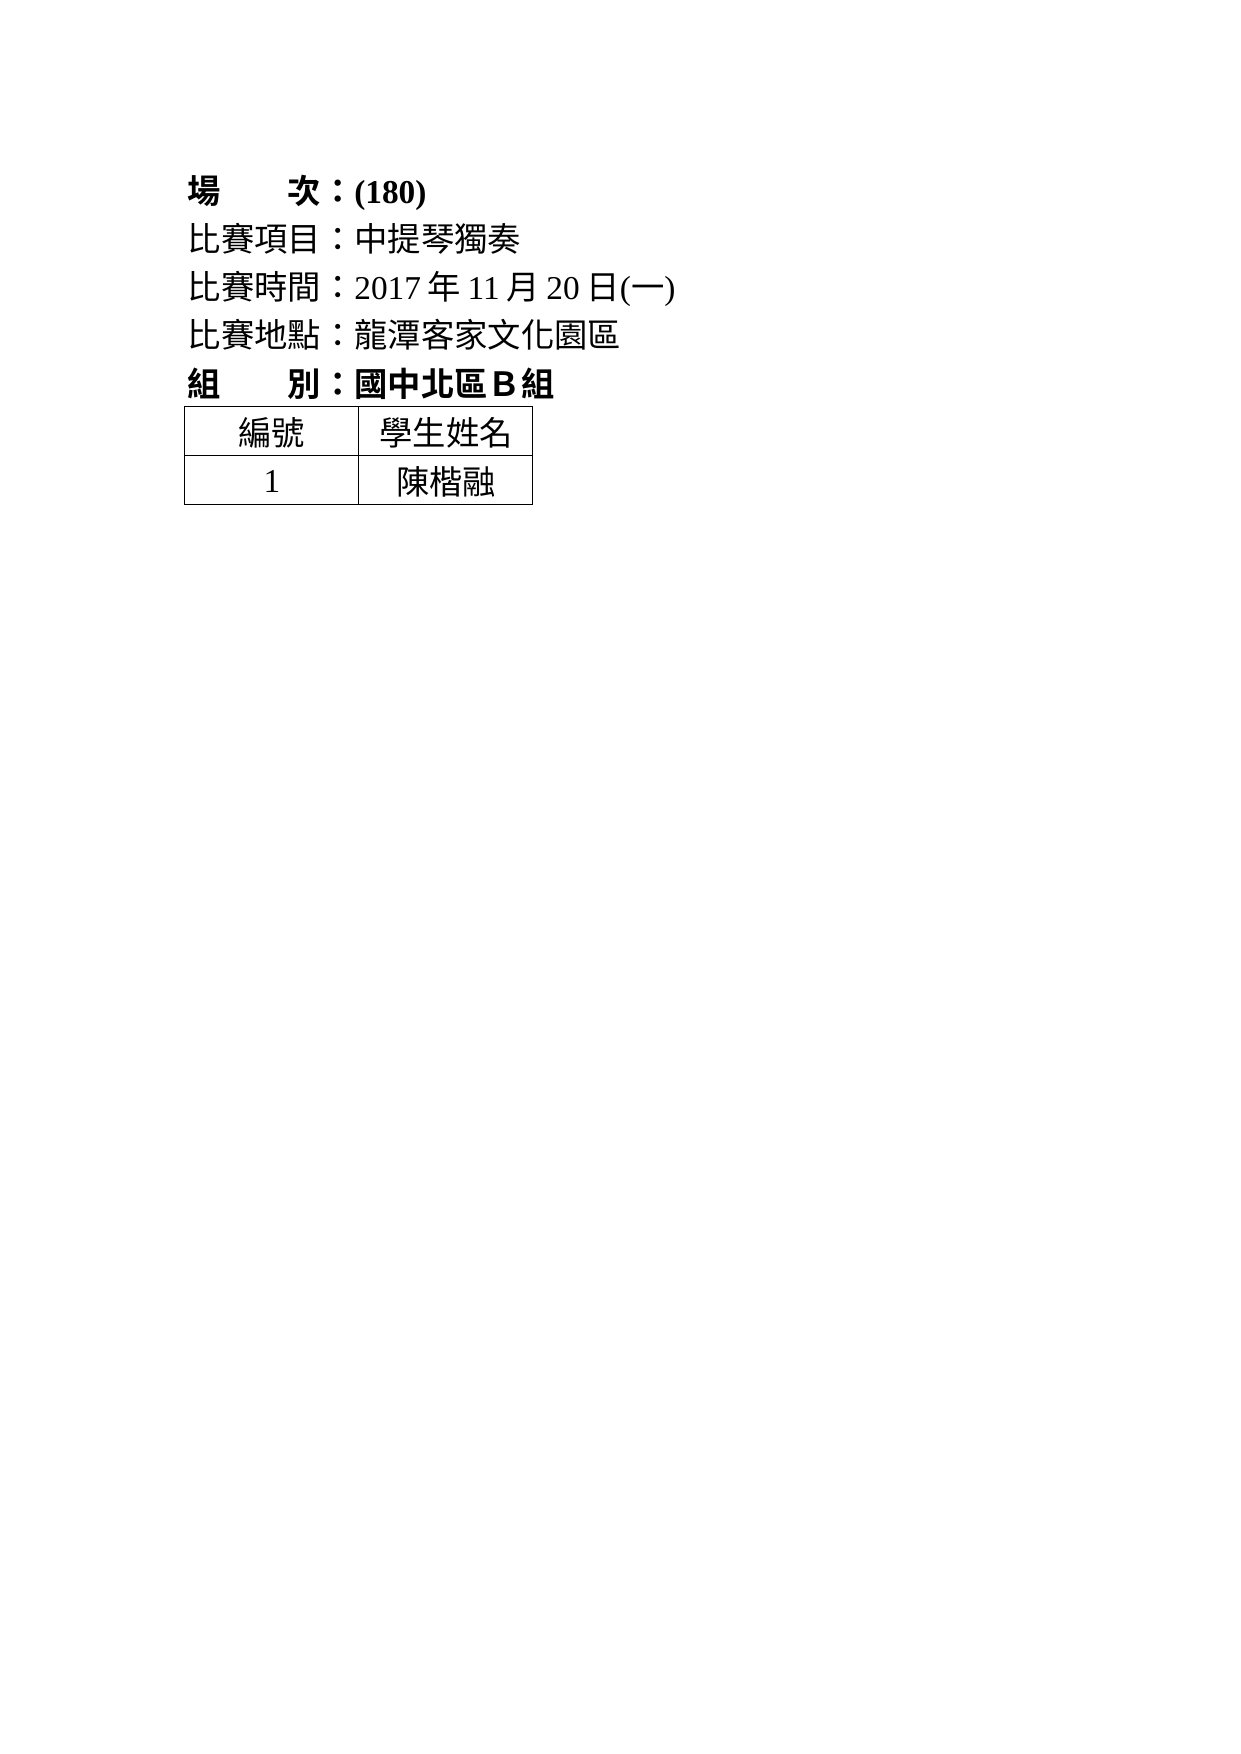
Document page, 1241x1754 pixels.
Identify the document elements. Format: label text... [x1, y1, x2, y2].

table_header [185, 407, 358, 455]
text 比賽時間：2017年11月20日(一) [187, 261, 1053, 309]
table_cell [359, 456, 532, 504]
text 比賽地點：龍潭客家文化園區 [187, 309, 1053, 357]
text 組 別：國中北區Ｂ組 [187, 357, 1053, 406]
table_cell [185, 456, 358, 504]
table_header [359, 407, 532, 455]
text 比賽項目：中提琴獨奏 [187, 213, 1053, 261]
text 場 次：(180) [187, 164, 1053, 213]
